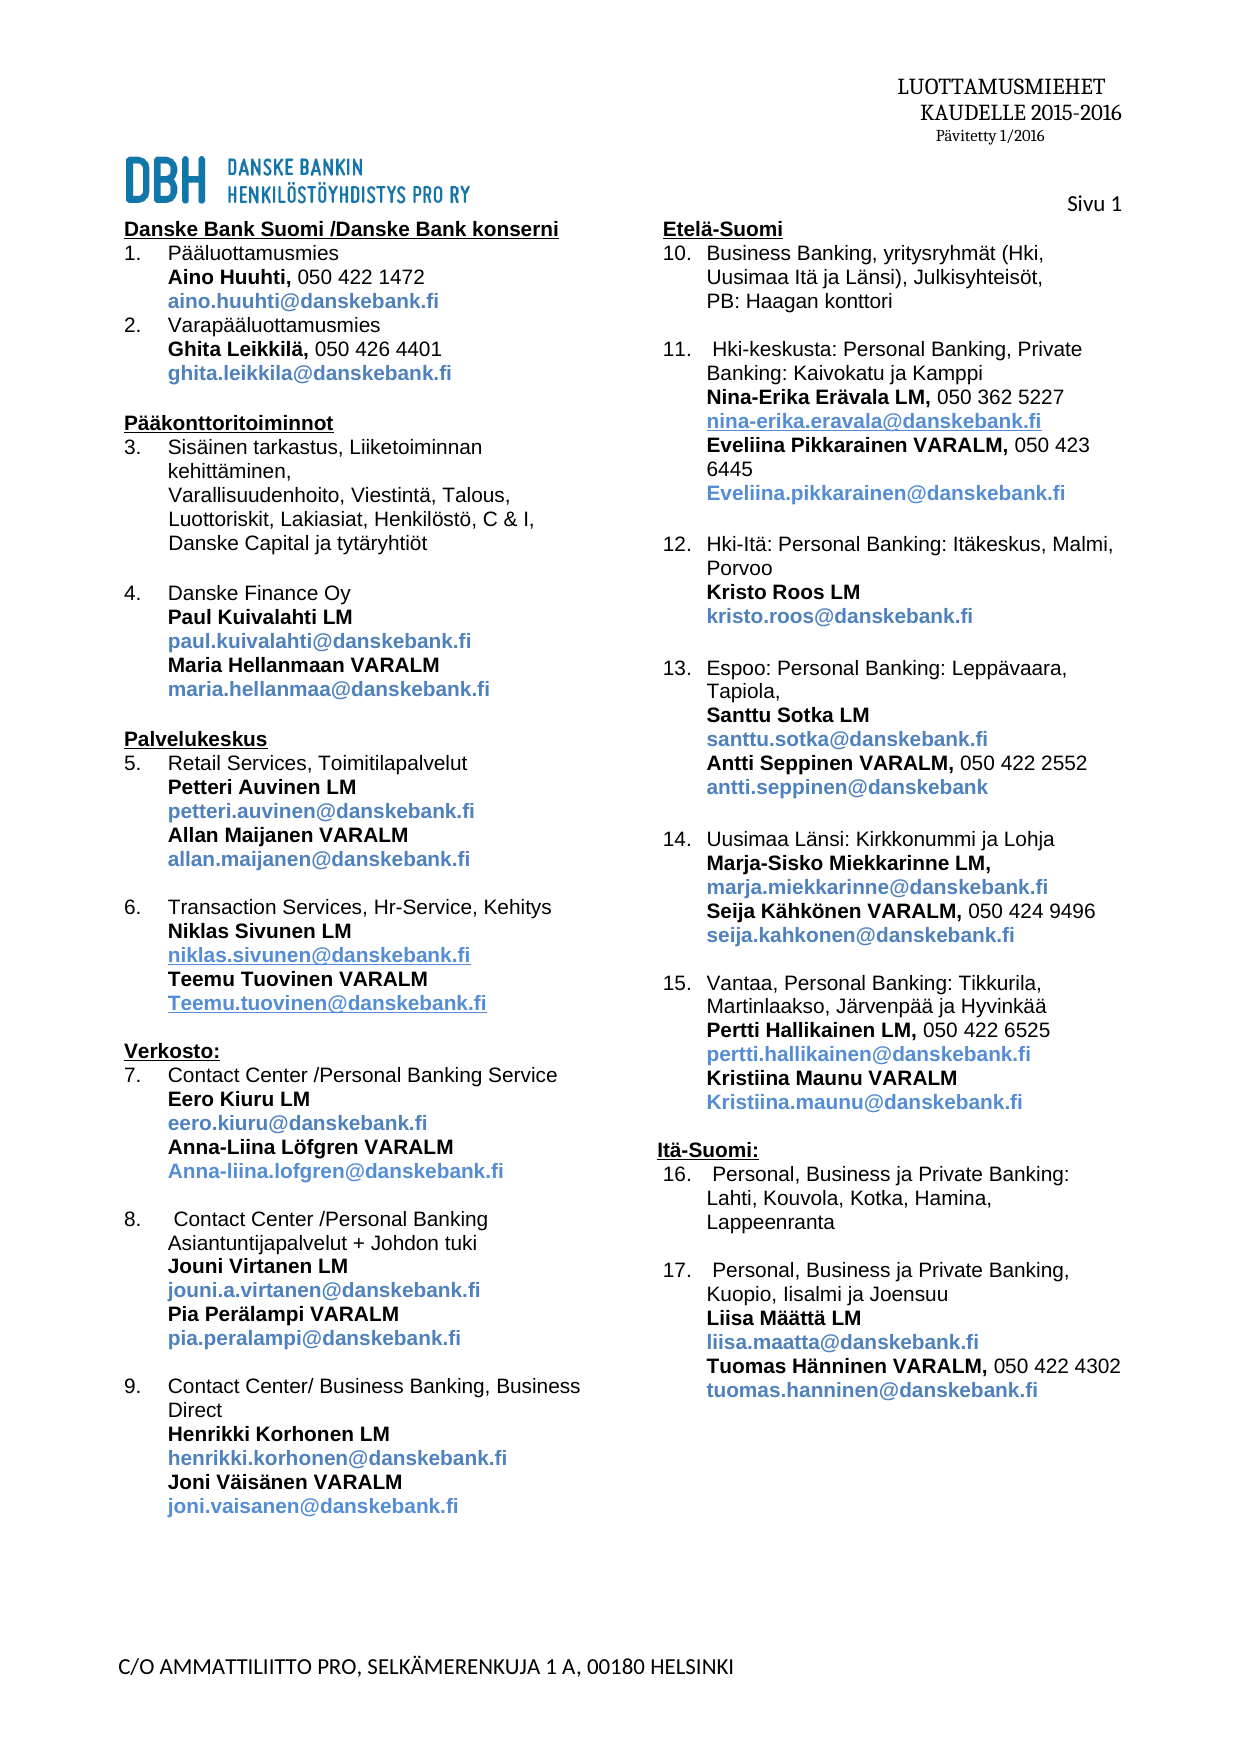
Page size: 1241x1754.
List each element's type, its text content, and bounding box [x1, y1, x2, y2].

text antti.seppinen@danskebank [706, 775, 1122, 799]
text Itä-Suomi: [657, 1138, 1122, 1162]
list nina-erika.eravala@danskebank.fi [706, 409, 1122, 433]
list Pertti Hallikainen LM, 050 422 6525 [706, 1018, 1122, 1042]
text Joni Väisänen VARALM [168, 1470, 583, 1494]
text Marja-Sisko Miekkarinne LM, [706, 851, 1122, 874]
list Hki-Itä: Personal Banking: Itäkeskus, Malmi, Porvoo [663, 532, 1122, 580]
text Pia Perälampi VARALM [168, 1302, 583, 1326]
list Nina-Erika Erävala LM, 050 362 5227 [706, 385, 1122, 409]
text marja.miekkarinne@danskebank.fi [706, 874, 1122, 898]
text Antti Seppinen VARALM, 050 422 2552 [706, 751, 1122, 775]
text Aino Huuhti, 050 422 1472 [168, 265, 583, 289]
text Pääkonttoritoiminnot [124, 411, 583, 435]
list Teemu.tuovinen@danskebank.fi [168, 991, 583, 1015]
text Anna-liina.lofgren@danskebank.fi [168, 1158, 583, 1182]
list Personal, Business ja Private Banking: Lahti, Kouvola, Kotka, Hamina, Lappeenranta [663, 1162, 1122, 1234]
list Varapääluottamusmies [124, 313, 583, 337]
text aino.huuhti@danskebank.fi [168, 289, 583, 313]
list Personal, Business ja Private Banking, Kuopio, Iisalmi ja Joensuu [663, 1258, 1122, 1306]
text seija.kahkonen@danskebank.fi [706, 922, 1122, 946]
list niklas.sivunen@danskebank.fi [168, 943, 583, 967]
text joni.vaisanen@danskebank.fi [168, 1494, 583, 1518]
text Henrikki Korhonen LM [168, 1422, 583, 1446]
list Hki-keskusta: Personal Banking, Private Banking: Kaivokatu ja Kamppi [663, 337, 1122, 385]
list allan.maijanen@danskebank.fi [168, 847, 583, 871]
list petteri.auvinen@danskebank.fi [168, 799, 583, 823]
text Verkosto: [124, 1039, 583, 1063]
text Tuomas Hänninen VARALM, 050 422 4302 [706, 1354, 1122, 1378]
list Contact Center/ Business Banking, Business Direct [124, 1374, 583, 1422]
list Transaction Services, Hr-Service, Kehitys [124, 895, 583, 919]
list Vantaa, Personal Banking: Tikkurila, Martinlaakso, Järvenpää ja Hyvinkää [663, 970, 1122, 1018]
list Kristiina.maunu@danskebank.fi [706, 1090, 1122, 1114]
list Pääluottamusmies [124, 241, 583, 265]
text Paul Kuivalahti LM [168, 605, 583, 629]
text Etelä-Suomi [663, 217, 1122, 241]
text Maria Hellanmaan VARALM [168, 653, 583, 677]
text henrikki.korhonen@danskebank.fi [168, 1446, 583, 1470]
text Luottoriskit, Lakiasiat, Henkilöstö, C & I, Danske Capital ja tytäryhtiöt [168, 507, 583, 555]
text Eero Kiuru LM [168, 1087, 583, 1111]
list Sisäinen tarkastus, Liiketoiminnan kehittäminen, [124, 435, 583, 483]
text Palvelukeskus [124, 727, 583, 751]
text Liisa Määttä LM [706, 1306, 1122, 1330]
list Contact Center /Personal Banking Service [124, 1063, 583, 1087]
list Uusimaa Länsi: Kirkkonummi ja Lohja [663, 827, 1122, 851]
list Retail Services, Toimitilapalvelut [124, 751, 583, 775]
list Danske Finance Oy [124, 581, 583, 605]
list Espoo: Personal Banking: Leppävaara, Tapiola, [663, 655, 1122, 703]
list Eveliina Pikkarainen VARALM, 050 423 6445 [706, 433, 1122, 481]
text kristo.roos@danskebank.fi [706, 604, 1122, 628]
text pia.peralampi@danskebank.fi [168, 1326, 583, 1350]
text santtu.sotka@danskebank.fi [706, 727, 1122, 751]
list PB: Haagan konttori [706, 289, 1122, 313]
text maria.hellanmaa@danskebank.fi [168, 677, 583, 701]
text eero.kiuru@danskebank.fi [168, 1111, 583, 1134]
text Varallisuudenhoito, Viestintä, Talous, [124, 483, 583, 507]
picture [118, 145, 481, 212]
list ghita.leikkila@danskebank.fi [168, 361, 583, 385]
list pertti.hallikainen@danskebank.fi [706, 1042, 1122, 1066]
list Ghita Leikkilä, 050 426 4401 [168, 337, 583, 361]
text Jouni Virtanen LM [168, 1254, 583, 1278]
text liisa.maatta@danskebank.fi [706, 1330, 1122, 1354]
text Kristo Roos LM [706, 580, 1122, 604]
text tuomas.hanninen@danskebank.fi [706, 1378, 1122, 1402]
list Niklas Sivunen LM [168, 919, 583, 943]
text Santtu Sotka LM [706, 703, 1122, 727]
list Contact Center /Personal Banking Asiantuntijapalvelut + Johdon tuki [124, 1206, 583, 1254]
list Eveliina.pikkarainen@danskebank.fi [706, 481, 1122, 504]
list Petteri Auvinen LM [168, 775, 583, 799]
text Seija Kähkönen VARALM, 050 424 9496 [706, 898, 1122, 922]
list Kristiina Maunu VARALM [706, 1066, 1122, 1090]
list Business Banking, yritysryhmät (Hki, Uusimaa Itä ja Länsi), Julkisyhteisöt, [663, 241, 1122, 289]
text Danske Bank Suomi /Danske Bank konserni [124, 217, 583, 241]
text jouni.a.virtanen@danskebank.fi [168, 1278, 583, 1302]
text paul.kuivalahti@danskebank.fi [168, 629, 583, 653]
list Teemu Tuovinen VARALM [168, 967, 583, 991]
text Anna-Liina Löfgren VARALM [168, 1134, 583, 1158]
list Allan Maijanen VARALM [168, 823, 583, 847]
